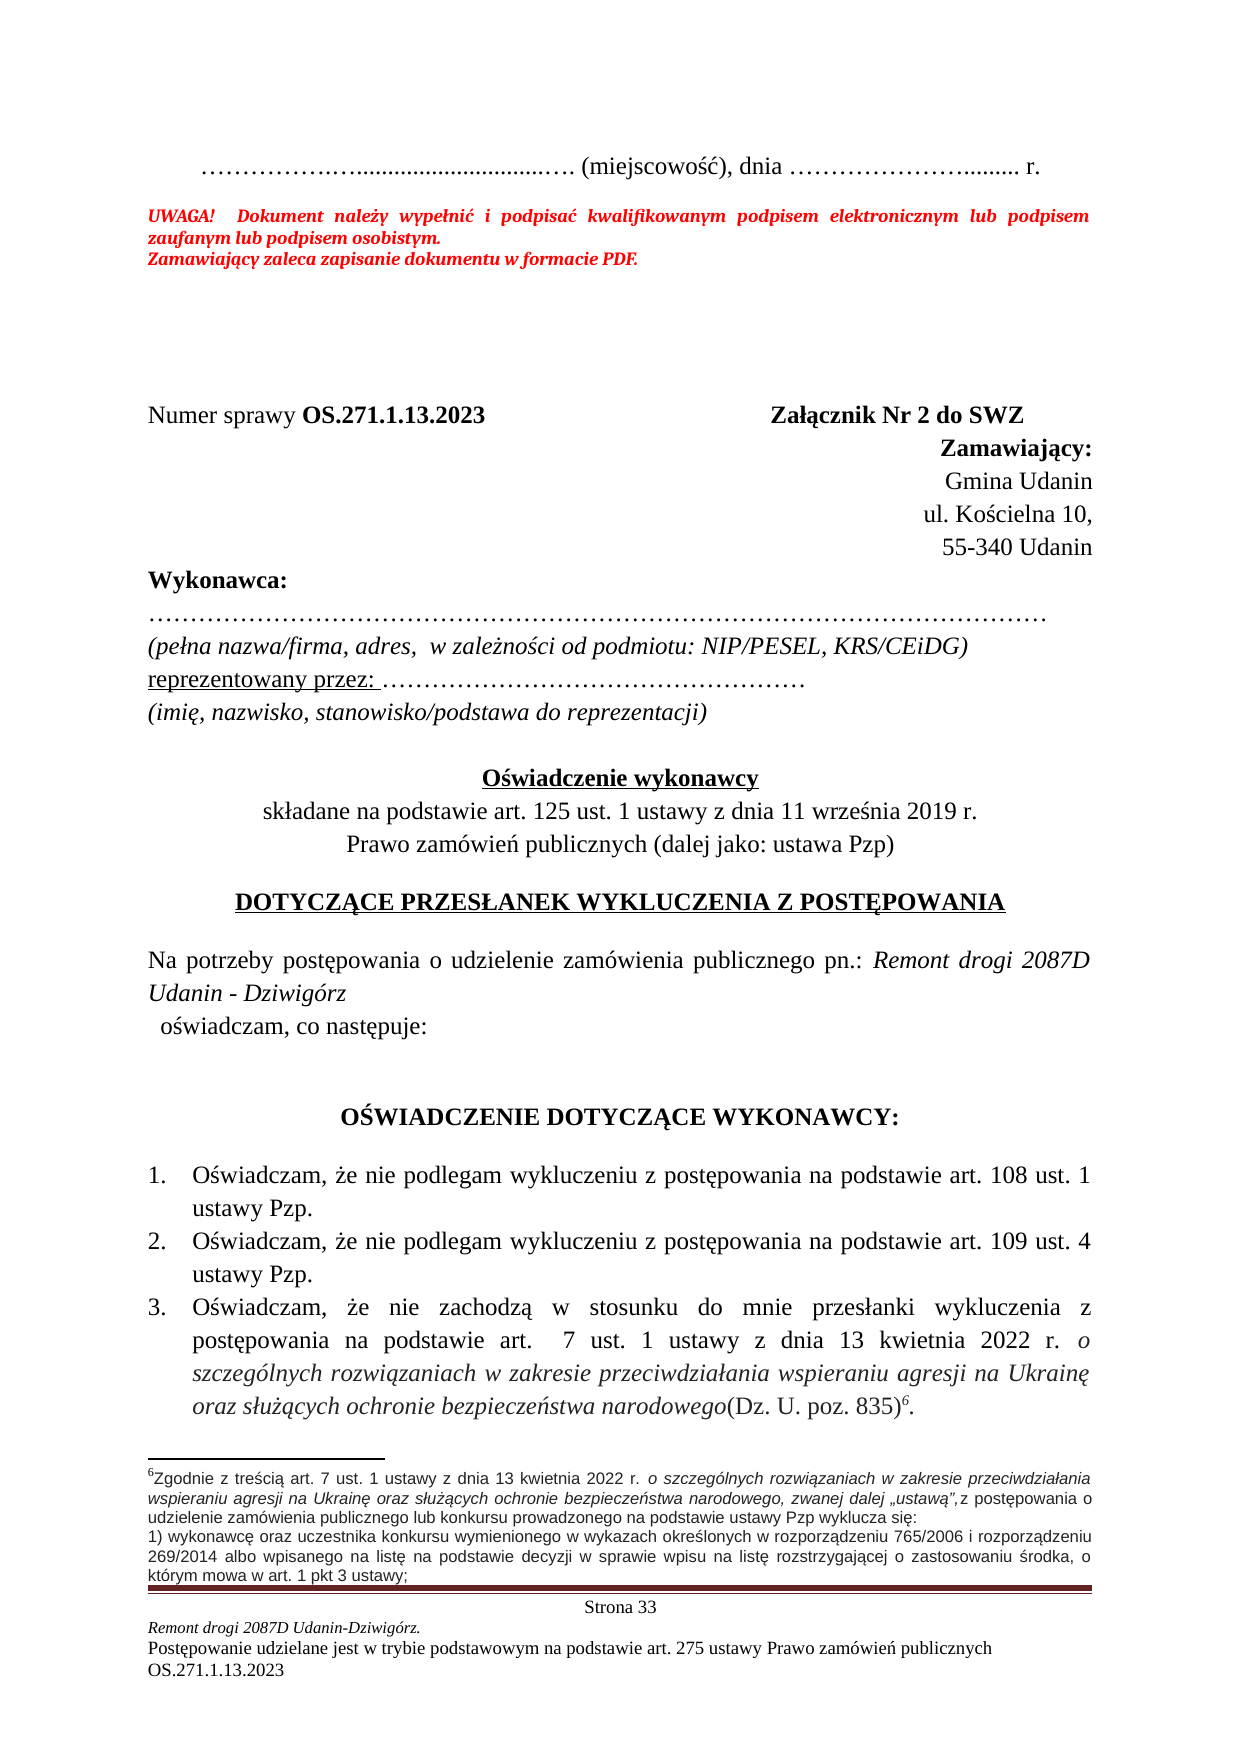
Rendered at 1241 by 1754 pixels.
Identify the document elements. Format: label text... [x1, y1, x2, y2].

text Wykonawca: [148, 565, 1092, 594]
text Prawo zamówień publicznych (dalej jako: ustawa Pzp) [148, 829, 1092, 858]
list Oświadczam, że nie podlegam wykluczeniu z postępowania na podstawie art. 108 ust. 1 ustawy Pzp. [148, 1160, 1092, 1222]
text ul. Kościelna 10, [148, 499, 1092, 528]
text reprezentowany przez: …………………………………………… [148, 664, 1092, 693]
text Oświadczenie wykonawcy [148, 763, 1092, 792]
text składane na podstawie art. 125 ust. 1 ustawy z dnia 11 września 2019 r. [148, 796, 1092, 825]
text Na potrzeby postępowania o udzielenie zamówienia publicznego pn.: Remont drogi 2087D Udanin - Dziwigórz [148, 945, 1092, 1007]
text (imię, nazwisko, stanowisko/podstawa do reprezentacji) [148, 697, 1096, 726]
text …………….…..............................…. (miejscowość), dnia …………………......... r. [148, 151, 1092, 180]
text OŚWIADCZENIE DOTYCZĄCE WYKONAWCY: [148, 1102, 1092, 1131]
text Gmina Udanin [148, 466, 1092, 494]
text UWAGA! Dokument należy wypełnić i podpisać kwalifikowanym podpisem elektronicznym lub podpisem zaufanym lub podpisem osobistym. [148, 206, 1092, 249]
text ……………………………………………………………………………………………… [148, 598, 1081, 627]
text DOTYCZĄCE PRZESŁANEK WYKLUCZENIA Z POSTĘPOWANIA [148, 887, 1092, 916]
text oświadczam, co następuje: [148, 1011, 1092, 1040]
text Numer sprawy OS.271.1.13.2023 Załącznik Nr 2 do SWZ [148, 400, 1092, 428]
text (pełna nazwa/firma, adres, w zależności od podmiotu: NIP/PESEL, KRS/CEiDG) [148, 631, 1081, 660]
list Oświadczam, że nie podlegam wykluczeniu z postępowania na podstawie art. 109 ust. 4 ustawy Pzp. [148, 1226, 1092, 1288]
text 55-340 Udanin [148, 532, 1092, 561]
list Oświadczam, że nie zachodzą w stosunku do mnie przesłanki wykluczenia z postępowania na podstawie art. 7 ust. 1 ustawy z dnia 13 kwietnia 2022 r. o szczególnych rozwiązaniach w zakresie przeciwdziałania wspieraniu agresji na Ukrainę oraz służących ochronie bezpieczeństwa narodowego(Dz. U. poz. 835). [148, 1292, 1092, 1420]
text Zamawiający: [738, 433, 1092, 462]
text Zamawiający zaleca zapisanie dokumentu w formacie PDF. [133, 249, 1092, 270]
